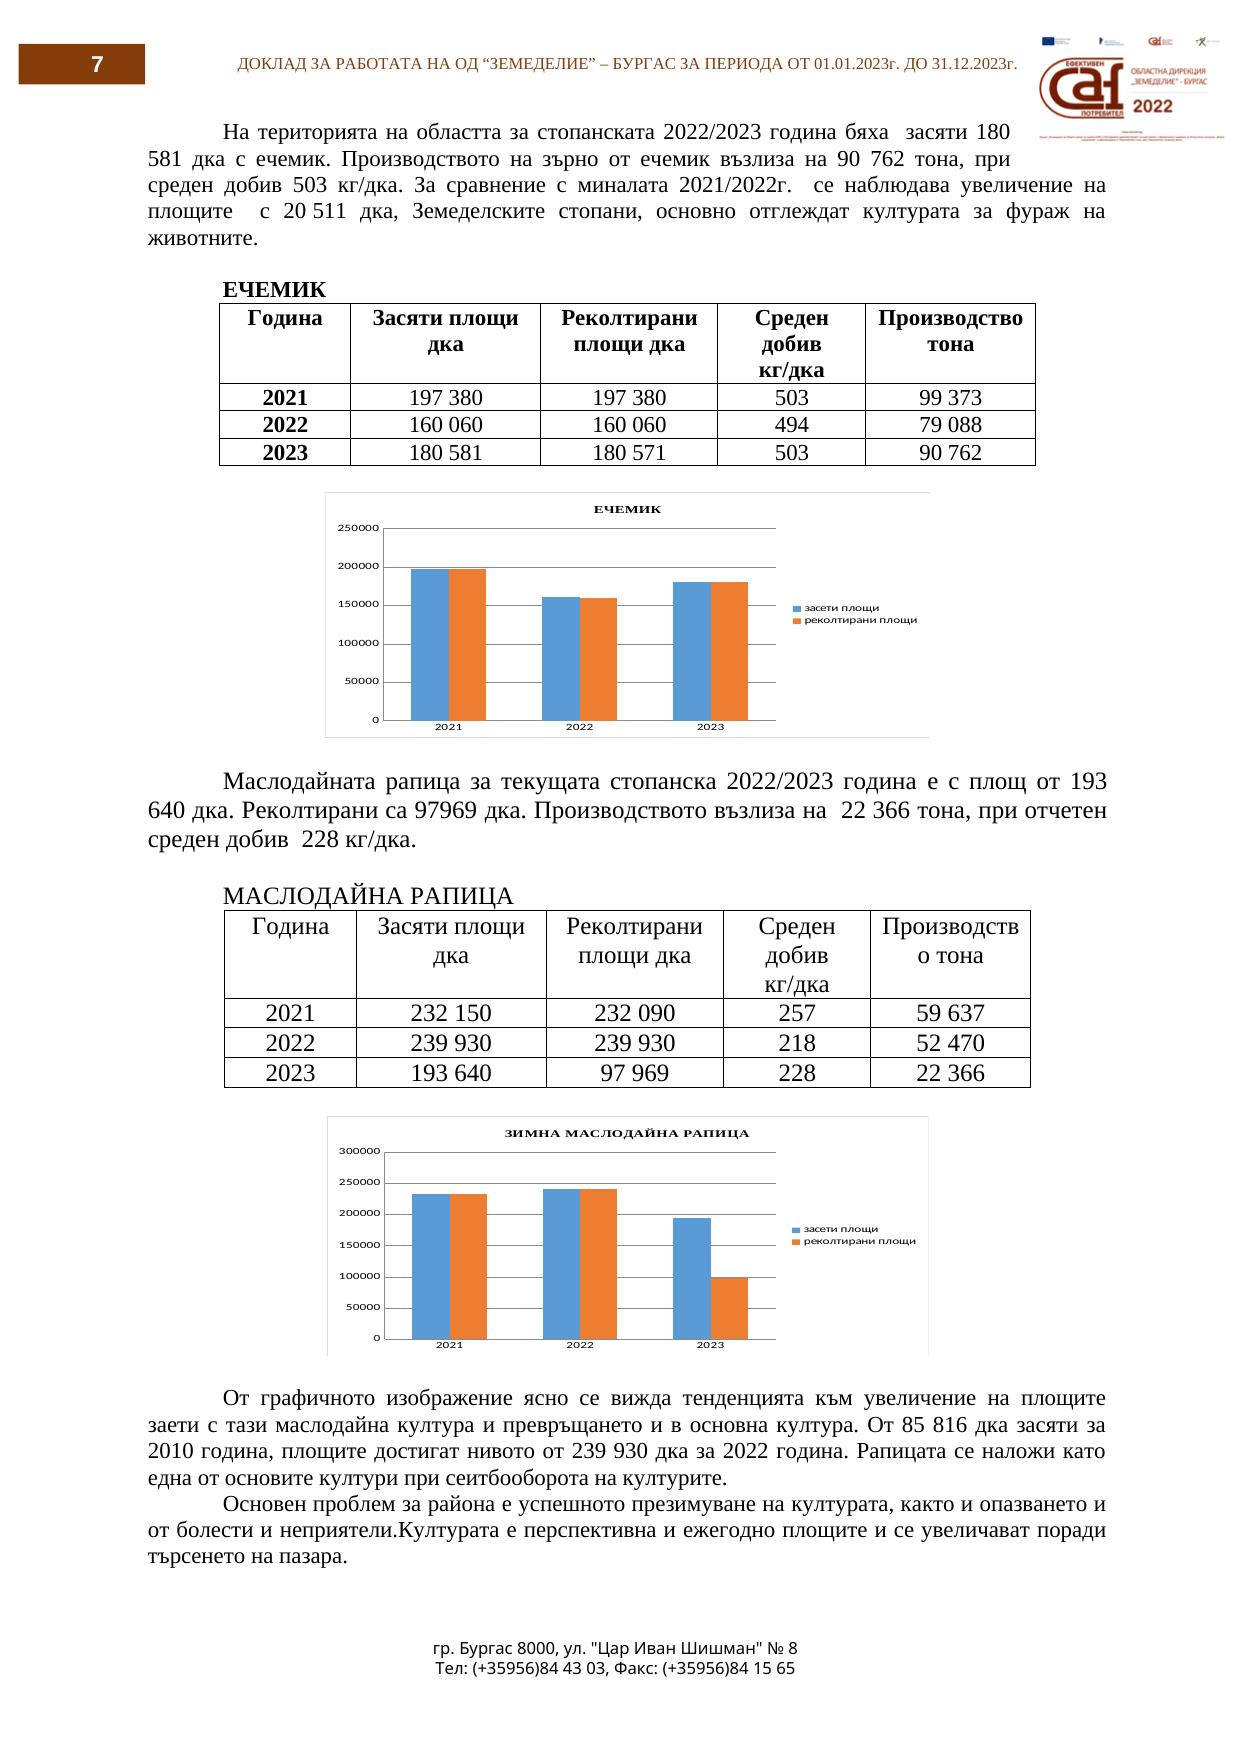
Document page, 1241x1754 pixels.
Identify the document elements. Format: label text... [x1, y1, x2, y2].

table_cell 180 581 [351, 439, 540, 465]
table_header Година [220, 304, 350, 383]
table_cell 197 380 [351, 384, 540, 410]
table_cell 2023 [225, 1058, 356, 1087]
table_cell 197 380 [541, 384, 717, 410]
table_cell 239 930 [357, 1028, 546, 1057]
table_cell 97 969 [547, 1058, 723, 1087]
text От графичното изображение ясно се вижда тенденцията към увеличение на площите заети с тази маслодайна култура и превръщането и в основна култура. От 85 816 дка засяти за 2010 година, площите достигат нивото от 239 930 дка за 2022 година. Рапицата се наложи като една от основите култури при сеитбооборота на културите. [148, 1384, 1107, 1490]
table_cell 22 366 [871, 1058, 1030, 1087]
table_header Среден добив кг/дка [724, 911, 870, 997]
table_cell 239 930 [547, 1028, 723, 1057]
table_cell 2022 [220, 411, 350, 438]
table_header Реколтирани площи дка [547, 911, 723, 997]
text Маслодайната рапица за текущата стопанска 2022/2023 година е с площ от 193 640 дка. Реколтирани са 97969 дка. Производството възлиза на 22 366 тона, при отчетен среден добив 228 кг/дка. [148, 766, 1107, 853]
text Основен проблем за района е успешното презимуване на културата, както и опазването и от болести и неприятели.Културата е перспективна и ежегодно площите и се увеличават поради търсенето на пазара. [148, 1490, 1107, 1569]
table_header Среден добив кг/дка [718, 304, 865, 383]
table_cell 228 [724, 1058, 870, 1087]
text ЕЧЕМИК [148, 276, 1107, 303]
table_cell 257 [724, 999, 870, 1027]
text На територията на областта за стопанската 2022/2023 година бяха засяти 180 581 дка с ечемик. Производството на зърно от ечемик възлиза на 90 762 тона, при среден добив 503 кг/дка. За сравнение с миналата 2021/2022г. се наблюдава увеличение на площите с 20 511 дка, Земеделските стопани, основно отглеждат културата за фураж на животните. [148, 118, 1107, 250]
table_cell 193 640 [357, 1058, 546, 1087]
table_cell 160 060 [541, 411, 717, 438]
table_cell 494 [718, 411, 865, 438]
table_cell 160 060 [351, 411, 540, 438]
table_cell 503 [718, 384, 865, 410]
table_cell 218 [724, 1028, 870, 1057]
table_cell 2023 [220, 439, 350, 465]
table_header Година [225, 911, 356, 997]
table_header Производство тона [871, 911, 1030, 997]
text МАСЛОДАЙНА РАПИЦА [148, 881, 1107, 910]
table_header Производство тона [866, 304, 1035, 383]
table_cell 2021 [225, 999, 356, 1027]
table_cell 232 150 [357, 999, 546, 1027]
table_header Реколтирани площи дка [541, 304, 717, 383]
table_cell 232 090 [547, 999, 723, 1027]
table_cell 79 088 [866, 411, 1035, 438]
table_cell 90 762 [866, 439, 1035, 465]
table_cell 99 373 [866, 384, 1035, 410]
table_cell 52 470 [871, 1028, 1030, 1057]
table_header Засяти площи дка [351, 304, 540, 383]
table_header Засяти площи дка [357, 911, 546, 997]
table_cell 180 571 [541, 439, 717, 465]
table_cell 503 [718, 439, 865, 465]
picture [1029, 17, 1229, 158]
table_cell 2021 [220, 384, 350, 410]
table_cell 2022 [225, 1028, 356, 1057]
table_cell 59 637 [871, 999, 1030, 1027]
